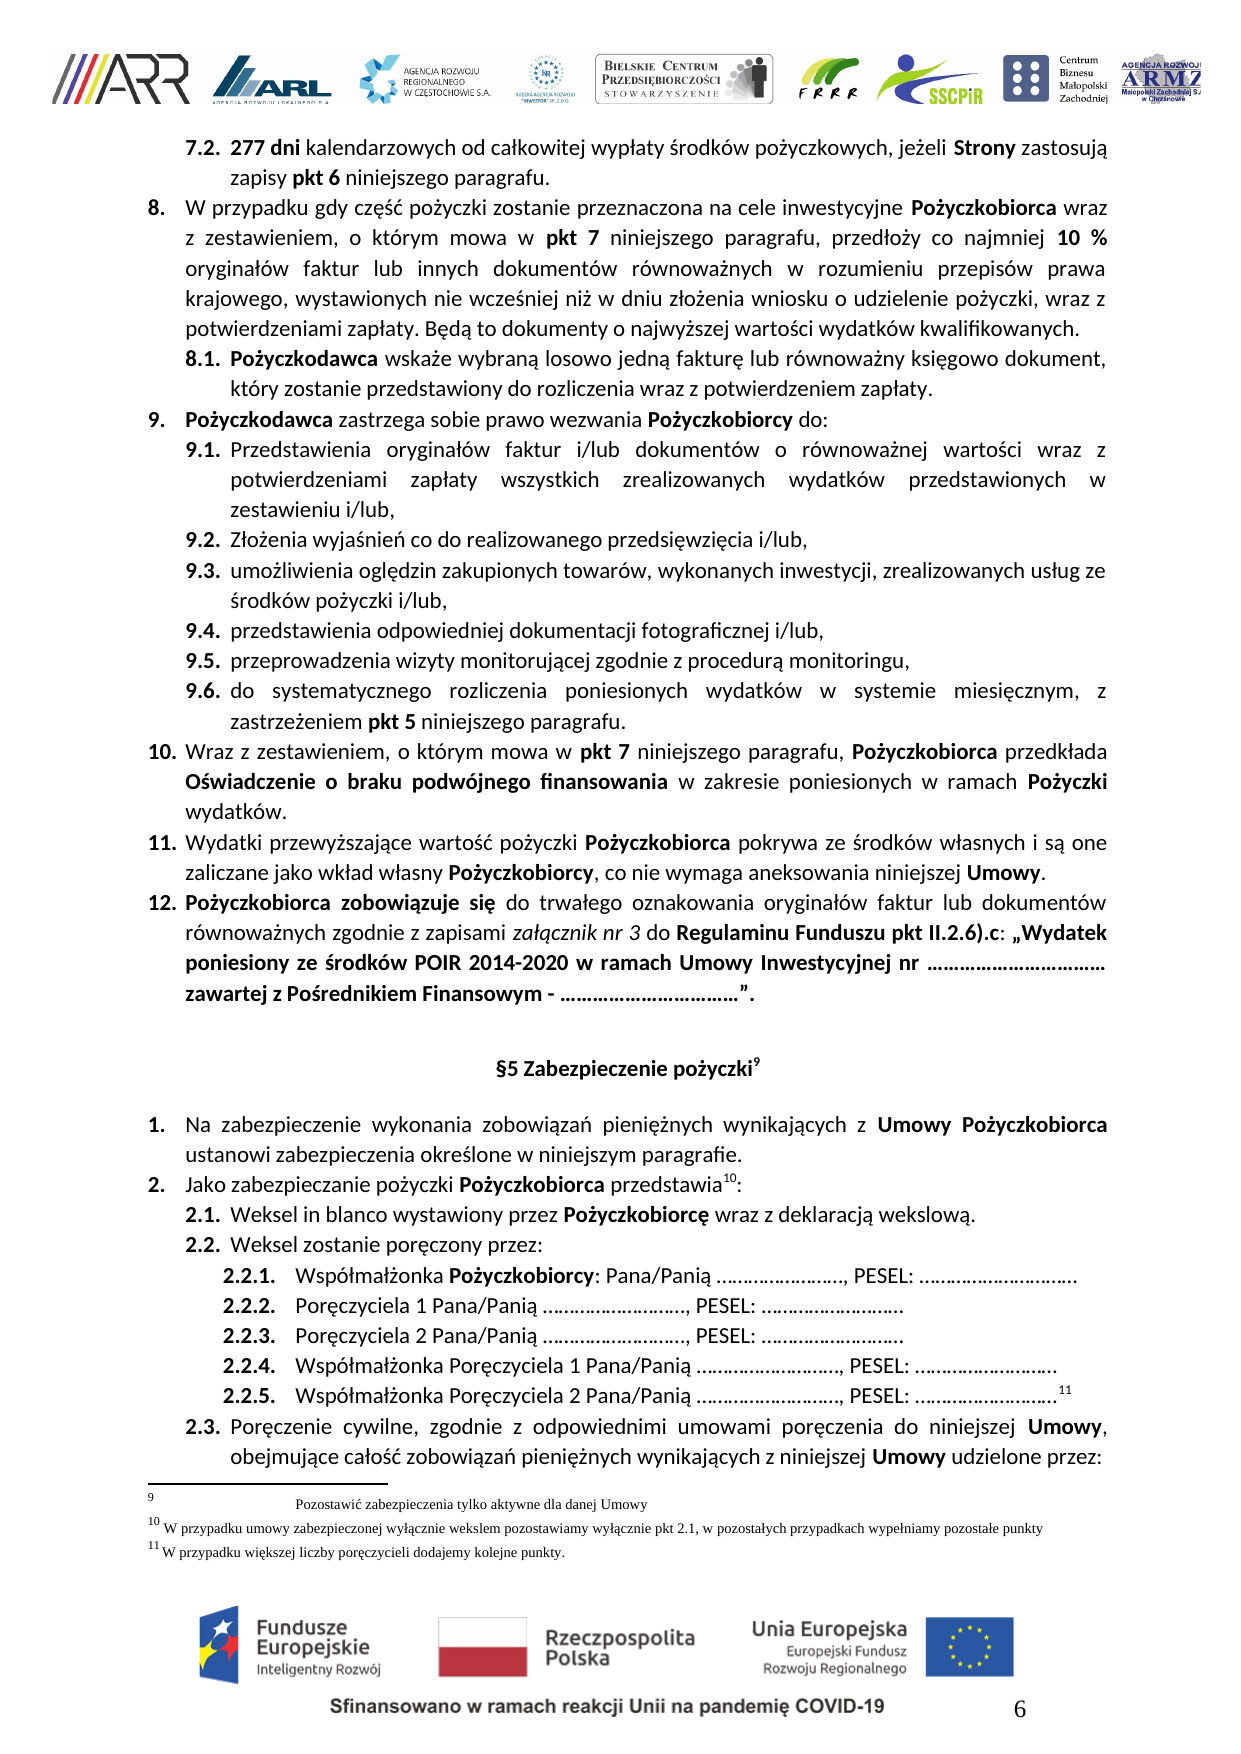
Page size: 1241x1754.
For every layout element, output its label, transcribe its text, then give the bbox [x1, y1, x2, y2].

list Wydatki przewyższające wartość pożyczki Pożyczkobiorca pokrywa ze środków własnych i są one zaliczane jako wkład własny Pożyczkobiorcy, co nie wymaga aneksowania niniejszej Umowy. [148, 828, 1107, 886]
list Na zabezpieczenie wykonania zobowiązań pieniężnych wynikających z Umowy Pożyczkobiorca ustanowi zabezpieczenia określone w niniejszym paragrafie. [148, 1110, 1107, 1168]
picture [199, 1606, 1014, 1717]
list Współmałżonka Pożyczkobiorcy: Pana/Panią ……………………, PESEL: ………………………… [223, 1261, 1107, 1289]
list Współmałżonka Poręczyciela 2 Pana/Panią ………………………, PESEL: ……………………… [223, 1382, 1107, 1409]
list przedstawienia odpowiedniej dokumentacji fotograficznej i/lub, [185, 616, 1107, 644]
text §5 Zabezpieczenie pożyczki [148, 1054, 1107, 1082]
list Współmałżonka Poręczyciela 1 Pana/Panią ………………………, PESEL: ……………………… [223, 1351, 1107, 1379]
list Pożyczkodawca zastrzega sobie prawo wezwania Pożyczkobiorcy do: [148, 405, 1107, 433]
list Weksel zostanie poręczony przez: [185, 1231, 1107, 1258]
list Jako zabezpieczanie pożyczki Pożyczkobiorca przedstawia: [148, 1170, 1107, 1198]
list Pożyczkodawca wskaże wybraną losowo jedną fakturę lub równoważny księgowo dokument, który zostanie przedstawiony do rozliczenia wraz z potwierdzeniem zapłaty. [185, 344, 1107, 403]
list do systematycznego rozliczenia poniesionych wydatków w systemie miesięcznym, z zastrzeżeniem pkt 5 niniejszego paragrafu. [185, 677, 1107, 735]
list Złożenia wyjaśnień co do realizowanego przedsięwzięcia i/lub, [185, 526, 1107, 554]
list umożliwienia oględzin zakupionych towarów, wykonanych inwestycji, zrealizowanych usług ze środków pożyczki i/lub, [185, 556, 1107, 614]
list Poręczenie cywilne, zgodnie z odpowiednimi umowami poręczenia do niniejszej Umowy, obejmujące całość zobowiązań pieniężnych wynikających z niniejszej Umowy udzielone przez: [185, 1412, 1107, 1470]
list Poręczyciela 2 Pana/Panią ………………………, PESEL: ……………………… [223, 1321, 1107, 1349]
list Przedstawienia oryginałów faktur i/lub dokumentów o równoważnej wartości wraz z potwierdzeniami zapłaty wszystkich zrealizowanych wydatków przedstawionych w zestawieniu i/lub, [185, 435, 1107, 523]
list W przypadku gdy część pożyczki zostanie przeznaczona na cele inwestycyjne Pożyczkobiorca wraz z zestawieniem, o którym mowa w pkt 7 niniejszego paragrafu, przedłoży co najmniej 10 % oryginałów faktur lub innych dokumentów równoważnych w rozumieniu przepisów prawa krajowego, wystawionych nie wcześniej niż w dniu złożenia wniosku o udzielenie pożyczki, wraz z potwierdzeniami zapłaty. Będą to dokumenty o najwyższej wartości wydatków kwalifikowanych. [148, 193, 1107, 342]
list Pożyczkobiorca zobowiązuje się do trwałego oznakowania oryginałów faktur lub dokumentów równoważnych zgodnie z zapisami załącznik nr 3 do Regulaminu Funduszu pkt II.2.6).c: „Wydatek poniesiony ze środków POIR 2014-2020 w ramach Umowy Inwestycyjnej nr …………………………… zawartej z Pośrednikiem Finansowym - ……………………………”. [148, 888, 1107, 1007]
list Wraz z zestawieniem, o którym mowa w pkt 7 niniejszego paragrafu, Pożyczkobiorca przedkłada Oświadczenie o braku podwójnego finansowania w zakresie poniesionych w ramach Pożyczki wydatków. [148, 737, 1107, 826]
list Poręczyciela 1 Pana/Panią ………………………, PESEL: ……………………… [223, 1291, 1107, 1319]
picture [50, 53, 1200, 104]
list przeprowadzenia wizyty monitorującej zgodnie z procedurą monitoringu, [185, 646, 1107, 674]
list Weksel in blanco wystawiony przez Pożyczkobiorcę wraz z deklaracją wekslową. [185, 1200, 1107, 1228]
list 277 dni kalendarzowych od całkowitej wypłaty środków pożyczkowych, jeżeli Strony zastosują zapisy pkt 6 niniejszego paragrafu. [185, 133, 1107, 191]
